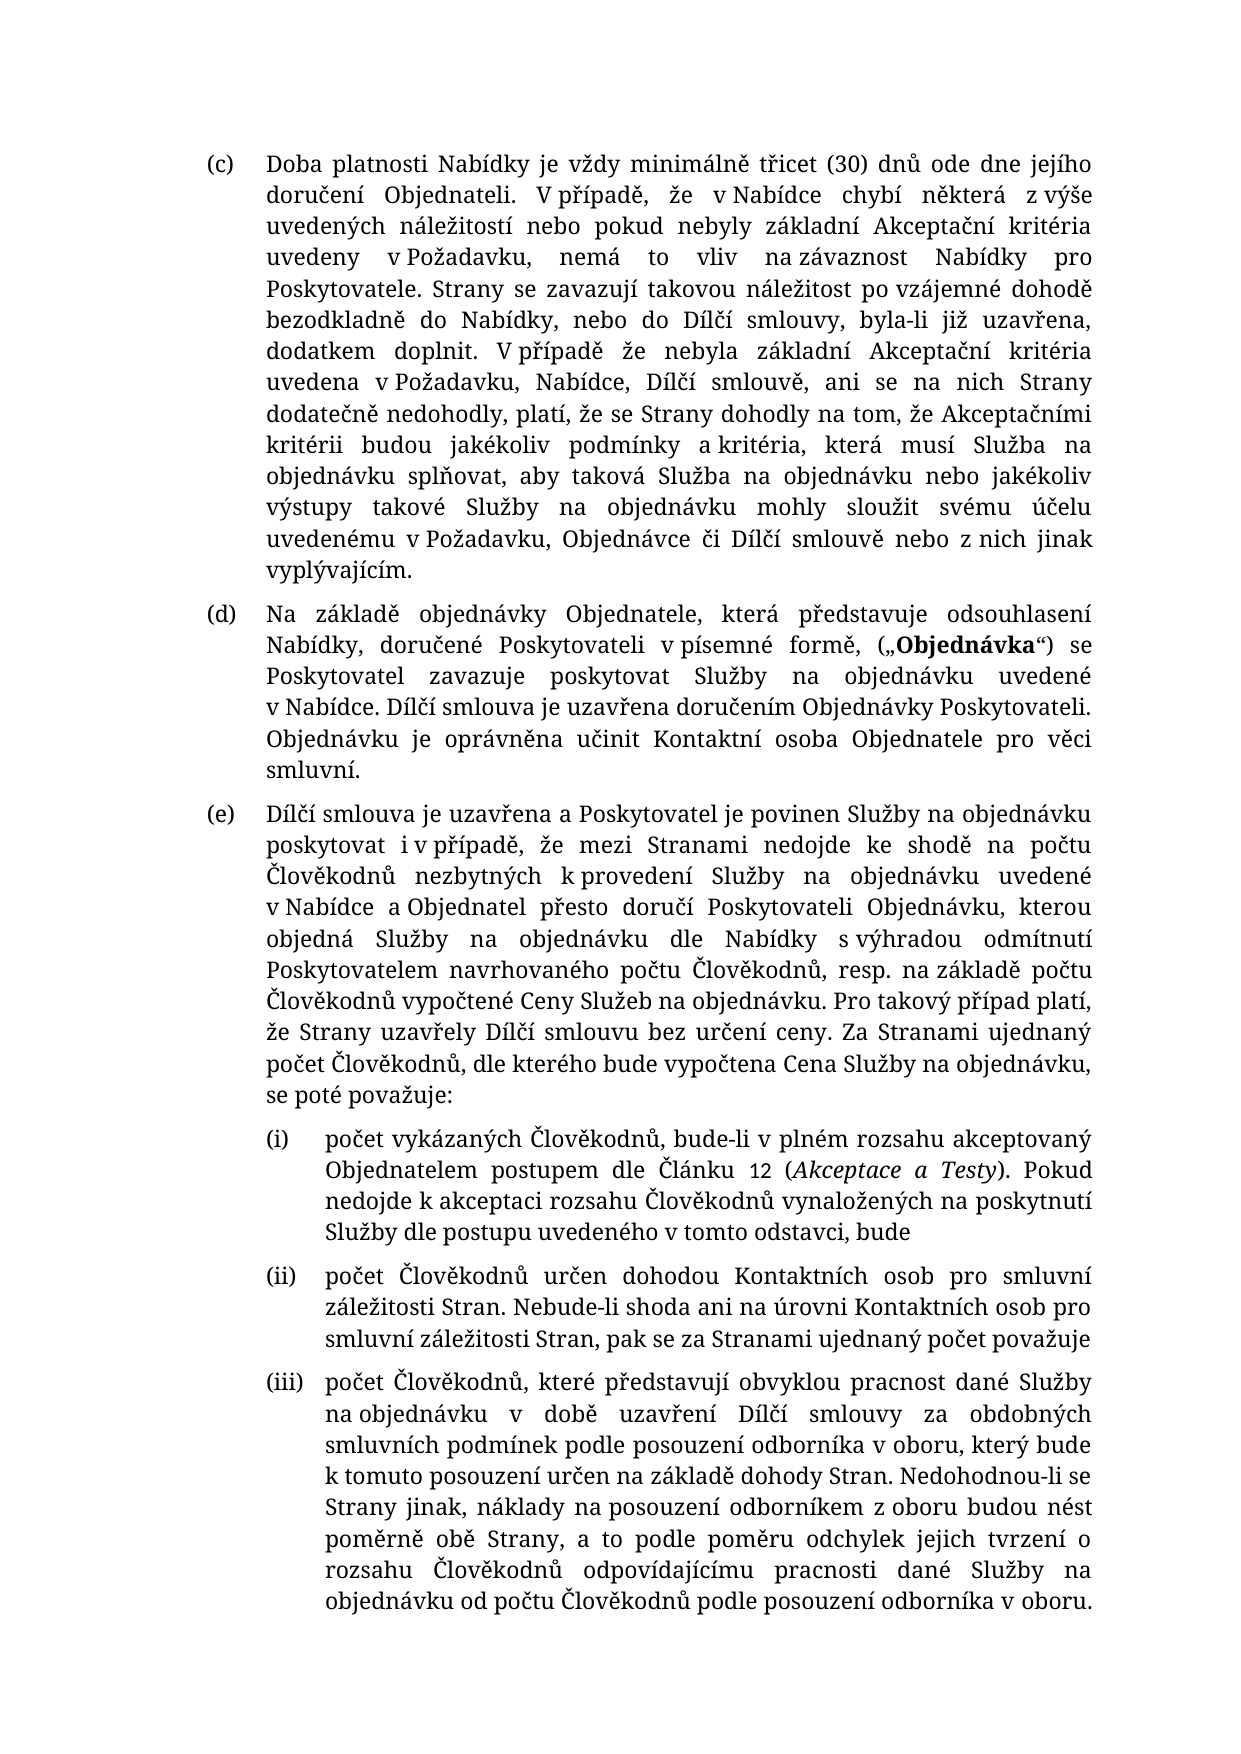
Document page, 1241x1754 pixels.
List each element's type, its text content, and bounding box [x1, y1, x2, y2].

list počet Člověkodnů určen dohodou Kontaktních osob pro smluvní záležitosti Stran. Nebude-li shoda ani na úrovni Kontaktních osob pro smluvní záležitosti Stran, pak se za Stranami ujednaný počet považuje [266, 1260, 1093, 1354]
list počet vykázaných Člověkodnů, bude-li v plném rozsahu akceptovaný Objednatelem postupem dle Článku 12 (Akceptace a Testy). Pokud nedojde k akceptaci rozsahu Člověkodnů vynaložených na poskytnutí Služby dle postupu uvedeného v tomto odstavci, bude [266, 1123, 1093, 1248]
list Doba platnosti Nabídky je vždy minimálně třicet (30) dnů ode dne jejího doručení Objednateli. V případě, že v Nabídce chybí některá z výše uvedených náležitostí nebo pokud nebyly základní Akceptační kritéria uvedeny v Požadavku, nemá to vliv na závaznost Nabídky pro Poskytovatele. Strany se zavazují takovou náležitost po vzájemné dohodě bezodkladně do Nabídky, nebo do Dílčí smlouvy, byla-li již uzavřena, dodatkem doplnit. V případě že nebyla základní Akceptační kritéria uvedena v Požadavku, Nabídce, Dílčí smlouvě, ani se na nich Strany dodatečně nedohodly, platí, že se Strany dohodly na tom, že Akceptačními kritérii budou jakékoliv podmínky a kritéria, která musí Služba na objednávku splňovat, aby taková Služba na objednávku nebo jakékoliv výstupy takové Služby na objednávku mohly sloužit svému účelu uvedenému v Požadavku, Objednávce či Dílčí smlouvě nebo z nich jinak vyplývajícím. [207, 148, 1093, 585]
list Dílčí smlouva je uzavřena a Poskytovatel je povinen Služby na objednávku poskytovat i v případě, že mezi Stranami nedojde ke shodě na počtu Člověkodnů nezbytných k provedení Služby na objednávku uvedené v Nabídce a Objednatel přesto doručí Poskytovateli Objednávku, kterou objedná Služby na objednávku dle Nabídky s výhradou odmítnutí Poskytovatelem navrhovaného počtu Člověkodnů, resp. na základě počtu Člověkodnů vypočtené Ceny Služeb na objednávku. Pro takový případ platí, že Strany uzavřely Dílčí smlouvu bez určení ceny. Za Stranami ujednaný počet Člověkodnů, dle kterého bude vypočtena Cena Služby na objednávku, se poté považuje: [207, 798, 1093, 1110]
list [266, 1366, 1093, 1616]
list Na základě objednávky Objednatele, která představuje odsouhlasení Nabídky, doručené Poskytovateli v písemné formě, („Objednávka“) se Poskytovatel zavazuje poskytovat Služby na objednávku uvedené v Nabídce. Dílčí smlouva je uzavřena doručením Objednávky Poskytovateli. Objednávku je oprávněna učinit Kontaktní osoba Objednatele pro věci smluvní. [207, 598, 1093, 785]
